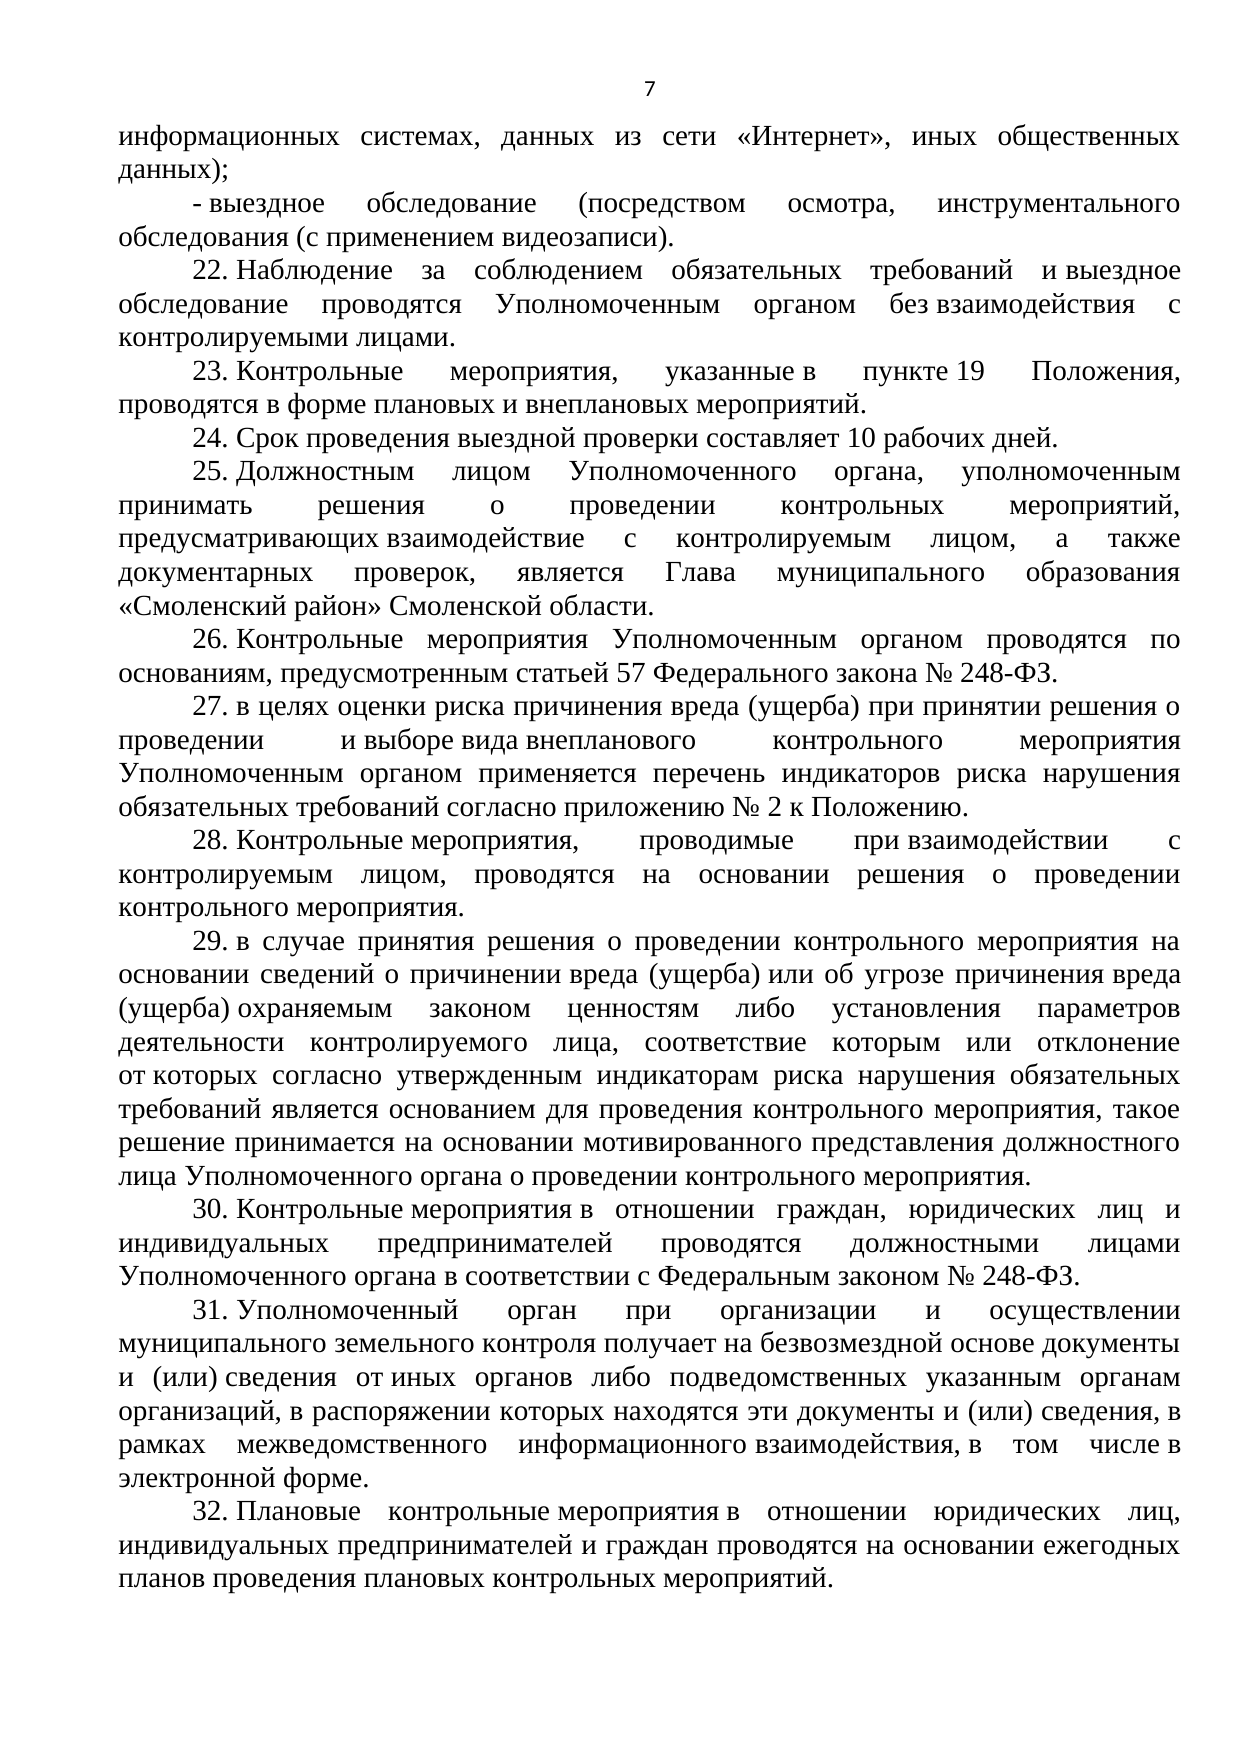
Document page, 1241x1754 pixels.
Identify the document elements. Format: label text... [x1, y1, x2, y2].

text 29. в случае принятия решения о проведении контрольного мероприятия на основании сведений о причинении вреда (ущерба) или об угрозе причинения вреда (ущерба) охраняемым законом ценностям либо установления параметров деятельности контролируемого лица, соответствие которым или отклонение от которых согласно утвержденным индикаторам риска нарушения обязательных требований является основанием для проведения контрольного мероприятия, такое решение принимается на основании мотивированного представления должностного лица Уполномоченного органа о проведении контрольного мероприятия. [118, 923, 1181, 1191]
text 24. Срок проведения выездной проверки составляет 10 рабочих дней. [118, 420, 1181, 453]
text 25. Должностным лицом Уполномоченного органа, уполномоченным принимать решения о проведении контрольных мероприятий, предусматривающих взаимодействие с контролируемым лицом, а также документарных проверок, является Глава муниципального образования «Смоленский район» Смоленской области. [118, 453, 1181, 621]
text 23. Контрольные мероприятия, указанные в пункте 19 Положения, проводятся в форме плановых и внеплановых мероприятий. [118, 353, 1181, 420]
text 32. Плановые контрольные мероприятия в отношении юридических лиц, индивидуальных предпринимателей и граждан проводятся на основании ежегодных планов проведения плановых контрольных мероприятий. [118, 1493, 1181, 1594]
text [118, 118, 1181, 185]
text 26. Контрольные мероприятия Уполномоченным органом проводятся по основаниям, предусмотренным статьей 57 Федерального закона № 248-ФЗ. [118, 621, 1181, 688]
text 30. Контрольные мероприятия в отношении граждан, юридических лиц и индивидуальных предпринимателей проводятся должностными лицами Уполномоченного органа в соответствии с Федеральным законом № 248-ФЗ. [118, 1191, 1181, 1292]
text - выездное обследование (посредством осмотра, инструментального обследования (с применением видеозаписи). [118, 185, 1181, 252]
text 27. в целях оценки риска причинения вреда (ущерба) при принятии решения о проведении и выборе вида внепланового контрольного мероприятия Уполномоченным органом применяется перечень индикаторов риска нарушения обязательных требований согласно приложению № 2 к Положению. [118, 688, 1181, 822]
text 28. Контрольные мероприятия, проводимые при взаимодействии с контролируемым лицом, проводятся на основании решения о проведении контрольного мероприятия. [118, 822, 1181, 923]
text 31. Уполномоченный орган при организации и осуществлении муниципального земельного контроля получает на безвозмездной основе документы и (или) сведения от иных органов либо подведомственных указанным органам организаций, в распоряжении которых находятся эти документы и (или) сведения, в рамках межведомственного информационного взаимодействия, в том числе в электронной форме. [118, 1292, 1181, 1493]
text 22. Наблюдение за соблюдением обязательных требований и выездное обследование проводятся Уполномоченным органом без взаимодействия с контролируемыми лицами. [118, 252, 1181, 353]
